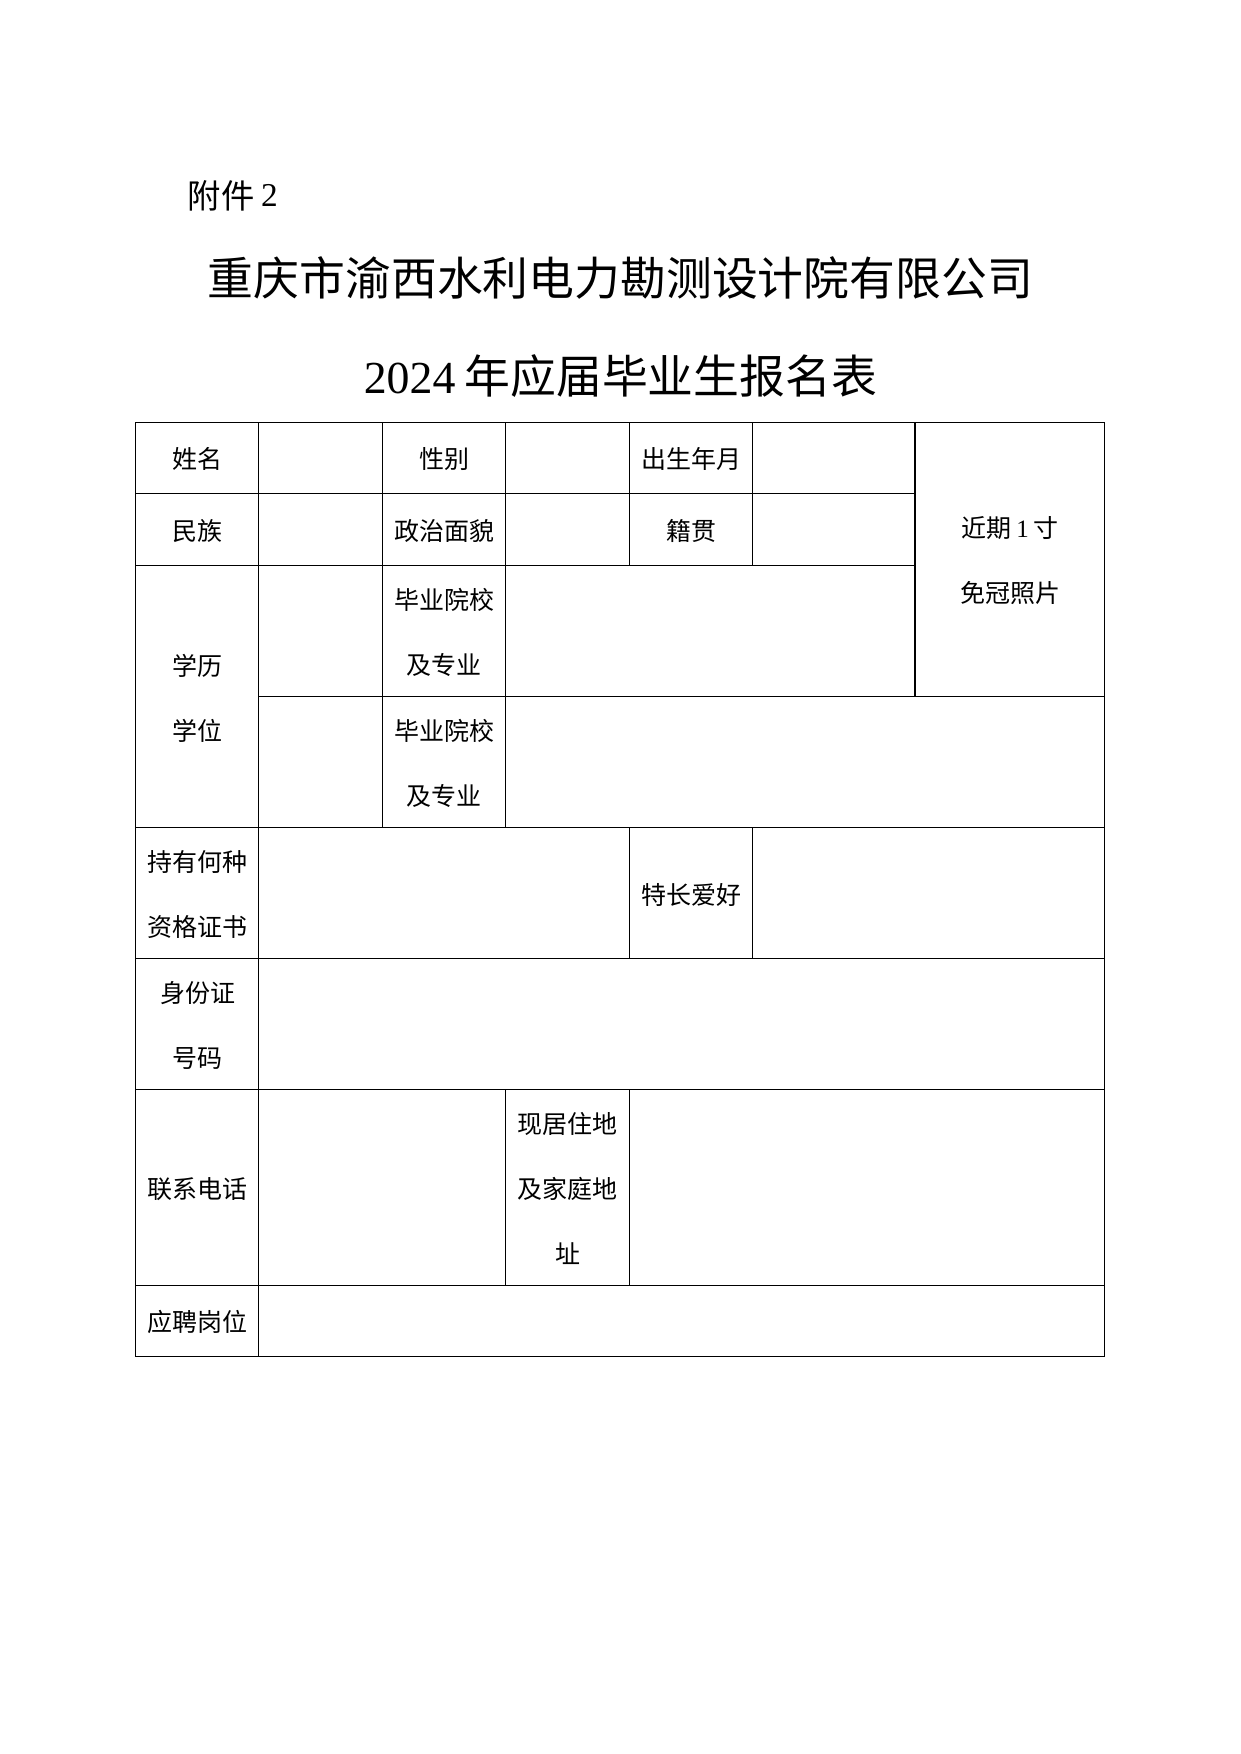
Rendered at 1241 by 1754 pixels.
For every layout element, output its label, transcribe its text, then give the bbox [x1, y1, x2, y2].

table_cell [259, 1090, 505, 1285]
table_cell 民族 [136, 494, 258, 565]
table_cell [506, 697, 1104, 827]
table_cell [753, 828, 1104, 958]
table_header [753, 423, 914, 492]
table_cell [259, 1286, 1104, 1356]
table_cell [506, 494, 629, 565]
table_cell [753, 494, 914, 565]
table_cell 身份证 号码 [136, 959, 258, 1089]
table_cell [506, 566, 914, 696]
table_cell [630, 1090, 1104, 1285]
table_header 姓名 [136, 423, 258, 492]
table_cell 特长爱好 [630, 828, 752, 958]
table_cell [259, 697, 382, 827]
table_header 出生年月 [630, 423, 752, 492]
table_header 近期1寸 免冠照片 [916, 423, 1104, 696]
table_cell 现居住地及家庭地址 [506, 1090, 629, 1285]
table_cell 毕业院校及专业 [383, 566, 505, 696]
text 重庆市渝西水利电力勘测设计院有限公司 [187, 227, 1053, 324]
table_cell 籍贯 [630, 494, 752, 565]
table_header [506, 423, 629, 492]
text 附件2 [187, 162, 1053, 227]
table_cell [259, 494, 382, 565]
table_cell 应聘岗位 [136, 1286, 258, 1356]
table_cell [259, 828, 629, 958]
table_cell 学历 学位 [136, 566, 258, 827]
table_cell [259, 959, 1104, 1089]
table_cell 毕业院校及专业 [383, 697, 505, 827]
table_header [259, 423, 382, 492]
table_cell [259, 566, 382, 696]
text 2024年应届毕业生报名表 [187, 324, 1053, 422]
table_cell 持有何种资格证书 [136, 828, 258, 958]
table_cell 联系电话 [136, 1090, 258, 1285]
table_header 性别 [383, 423, 505, 492]
table_cell 政治面貌 [383, 494, 505, 565]
